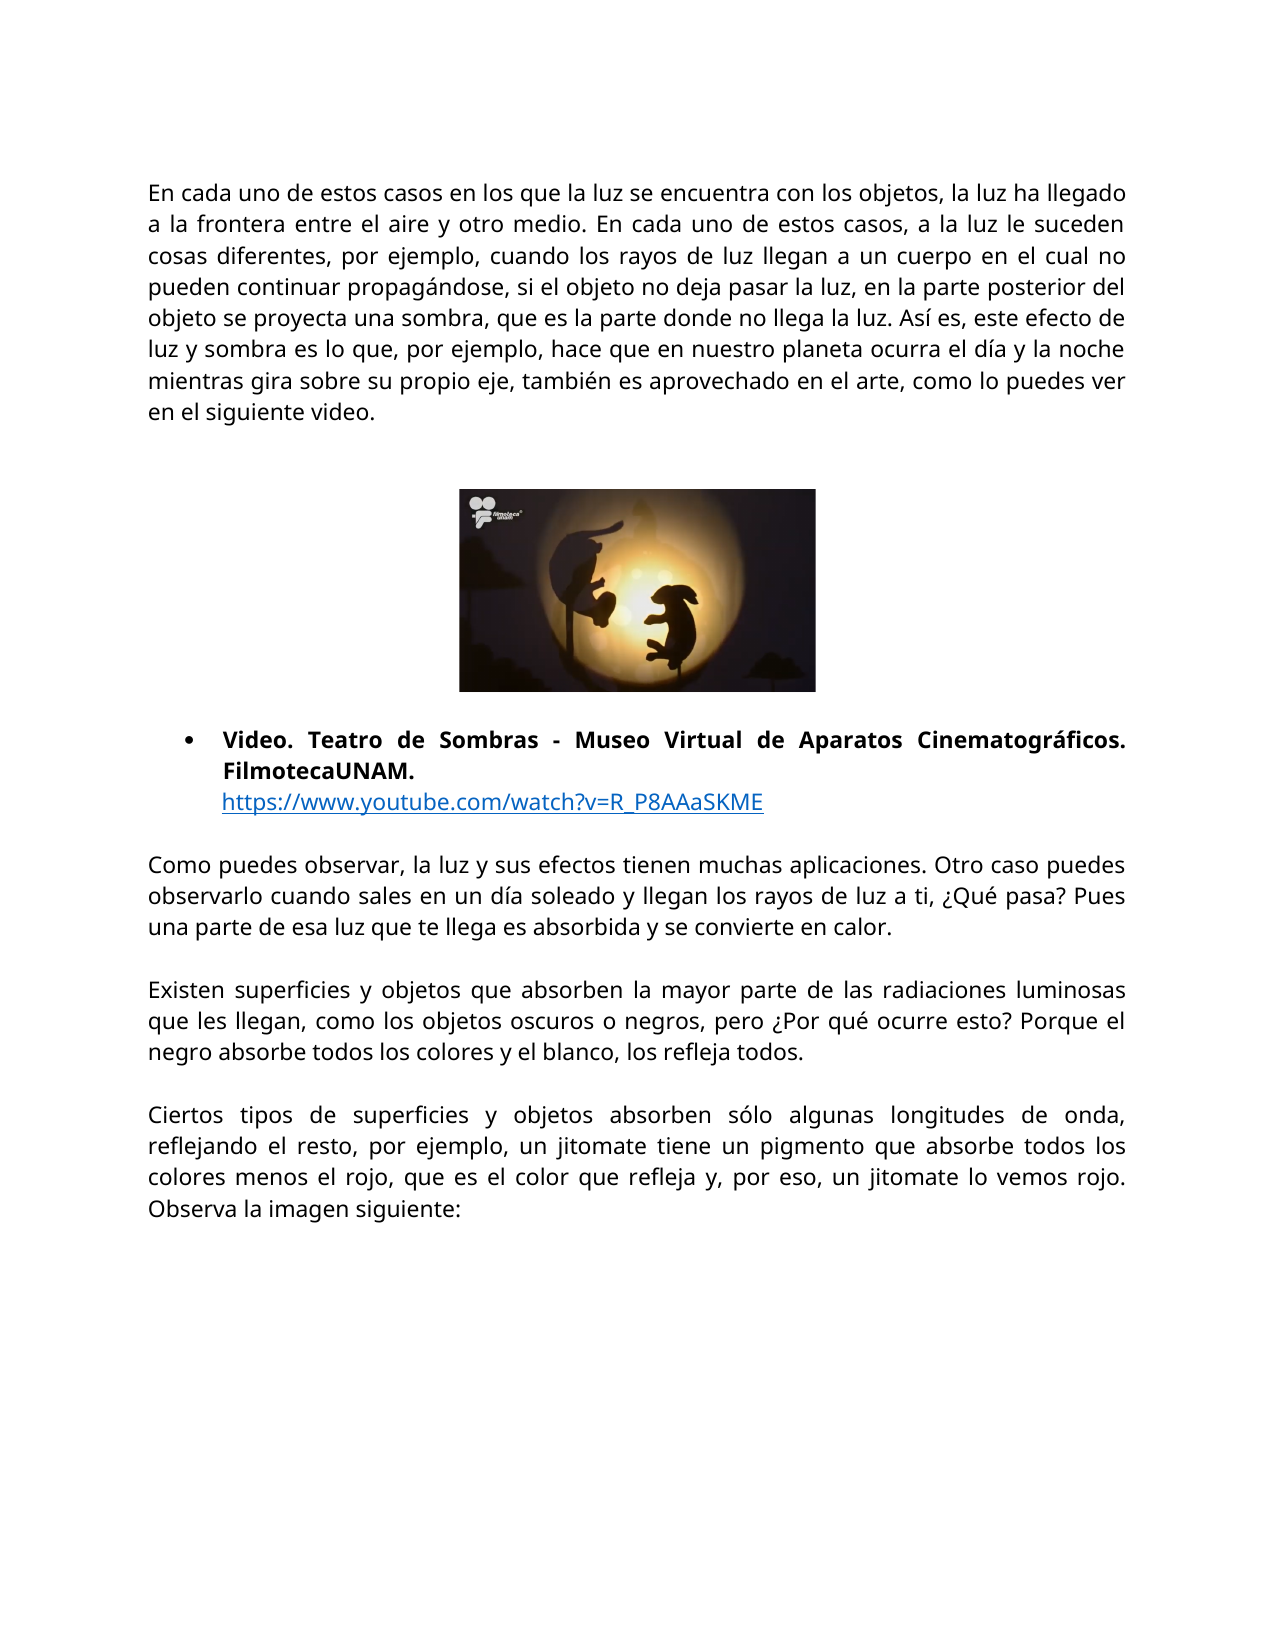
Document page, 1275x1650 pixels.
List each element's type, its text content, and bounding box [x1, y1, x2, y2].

list Video. Teatro de Sombras - Museo Virtual de Aparatos Cinematográficos. FilmotecaUNAM. [185, 724, 1127, 786]
text En cada uno de estos casos en los que la luz se encuentra con los objetos, la luz ha llegado a la frontera entre el aire y otro medio. En cada uno de estos casos, a la luz le suceden cosas diferentes, por ejemplo, cuando los rayos de luz llegan a un cuerpo en el cual no pueden continuar propagándose, si el objeto no deja pasar la luz, en la parte posterior del objeto se proyecta una sombra, que es la parte donde no llega la luz. Así es, este efecto de luz y sombra es lo que, por ejemplo, hace que en nuestro planeta ocurra el día y la noche mientras gira sobre su propio eje, también es aprovechado en el arte, como lo puedes ver en el siguiente video. [148, 177, 1127, 427]
text Como puedes observar, la luz y sus efectos tienen muchas aplicaciones. Otro caso puedes observarlo cuando sales en un día soleado y llegan los rayos de luz a ti, ¿Qué pasa? Pues una parte de esa luz que te llega es absorbida y se convierte en calor. [148, 849, 1127, 942]
text Existen superficies y objetos que absorben la mayor parte de las radiaciones luminosas que les llegan, como los objetos oscuros o negros, pero ¿Por qué ocurre esto? Porque el negro absorbe todos los colores y el blanco, los refleja todos. [148, 974, 1127, 1067]
text Ciertos tipos de superficies y objetos absorben sólo algunas longitudes de onda, reflejando el resto, por ejemplo, un jitomate tiene un pigmento que absorbe todos los colores menos el rojo, que es el color que refleja y, por eso, un jitomate lo vemos rojo. Observa la imagen siguiente: [148, 1099, 1127, 1224]
picture [459, 489, 816, 693]
text https://www.youtube.com/watch?v=R_P8AAaSKME [221, 786, 1127, 817]
